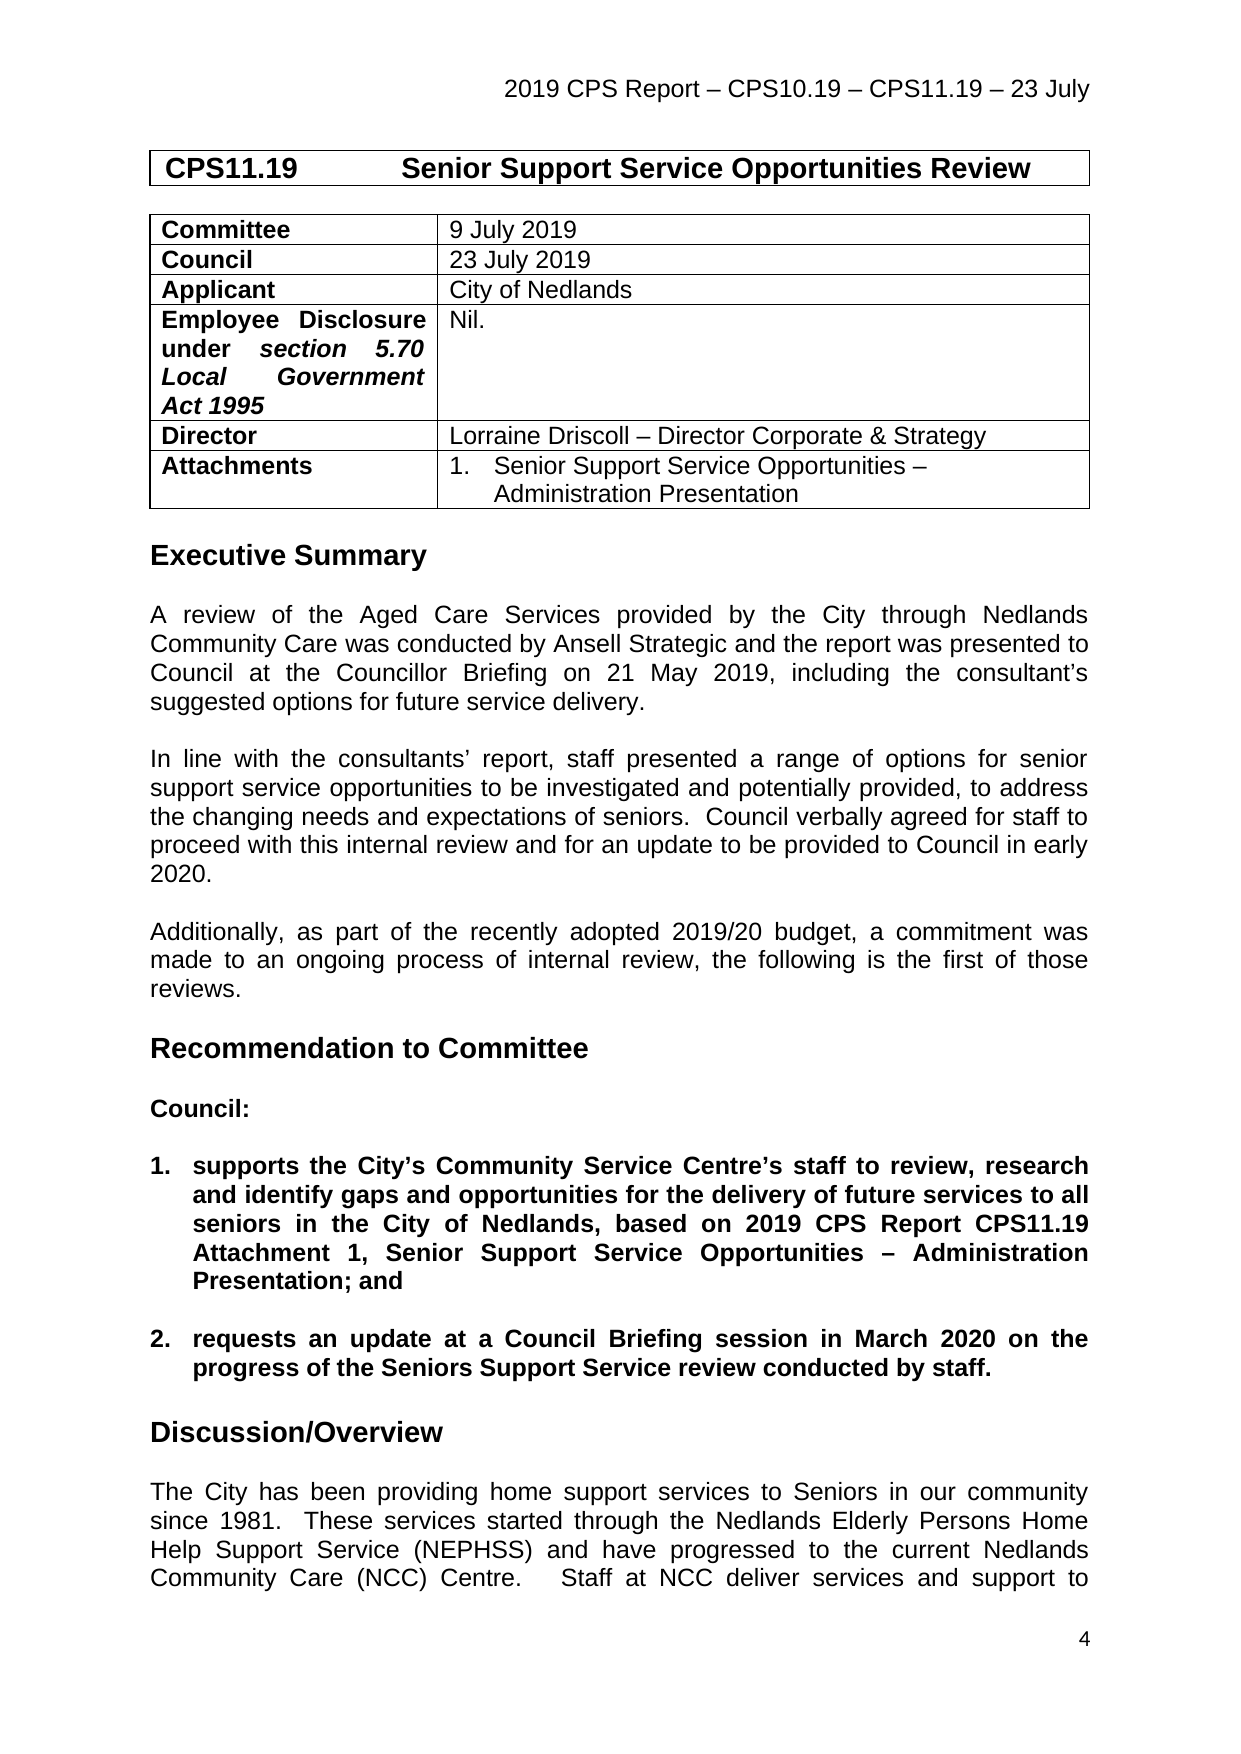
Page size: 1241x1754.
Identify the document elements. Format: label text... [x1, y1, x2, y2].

table_cell Senior Support Service Opportunities – Administration Presentation [438, 451, 1089, 508]
table_cell Attachments [151, 451, 437, 508]
table_cell 23 July 2019 [438, 245, 1089, 274]
table_cell Director [151, 421, 437, 449]
table_header 9 July 2019 [438, 215, 1089, 244]
table_cell Applicant [151, 275, 437, 304]
text Recommendation to Committee [150, 1031, 1090, 1065]
text Discussion/Overview [150, 1415, 1090, 1448]
text 2. requests an update at a Council Briefing session in March 2020 on the progress of the Seniors Support Service review conducted by staff. [150, 1324, 1090, 1381]
table_header CPS11.19 Senior Support Service Opportunities Review [151, 151, 1089, 184]
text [150, 1477, 1090, 1592]
table_header Committee [151, 215, 437, 244]
text Council: [150, 1094, 1090, 1122]
text A review of the Aged Care Services provided by the City through Nedlands Community Care was conducted by Ansell Strategic and the report was presented to Council at the Councillor Briefing on 21 May 2019, including the consultant’s suggested options for future service delivery. [150, 600, 1090, 715]
text Executive Summary [150, 538, 1090, 571]
table_cell City of Nedlands [438, 275, 1089, 304]
table_cell Lorraine Driscoll – Director Corporate & Strategy [438, 421, 1089, 449]
table_cell Council [151, 245, 437, 274]
text In line with the consultants’ report, staff presented a range of options for senior support service opportunities to be investigated and potentially provided, to address the changing needs and expectations of seniors. Council verbally agreed for staff to proceed with this internal review and for an update to be provided to Council in early 2020. [150, 744, 1090, 888]
table_cell Nil. [438, 305, 1089, 420]
table_cell Employee Disclosure under section 5.70 Local Government Act 1995 [151, 305, 437, 420]
text Additionally, as part of the recently adopted 2019/20 budget, a commitment was made to an ongoing process of internal review, the following is the first of those reviews. [150, 916, 1090, 1003]
text 1. supports the City’s Community Service Centre’s staff to review, research and identify gaps and opportunities for the delivery of future services to all seniors in the City of Nedlands, based on 2019 CPS Report CPS11.19 Attachment 1, Senior Support Service Opportunities – Administration Presentation; and [150, 1151, 1090, 1295]
